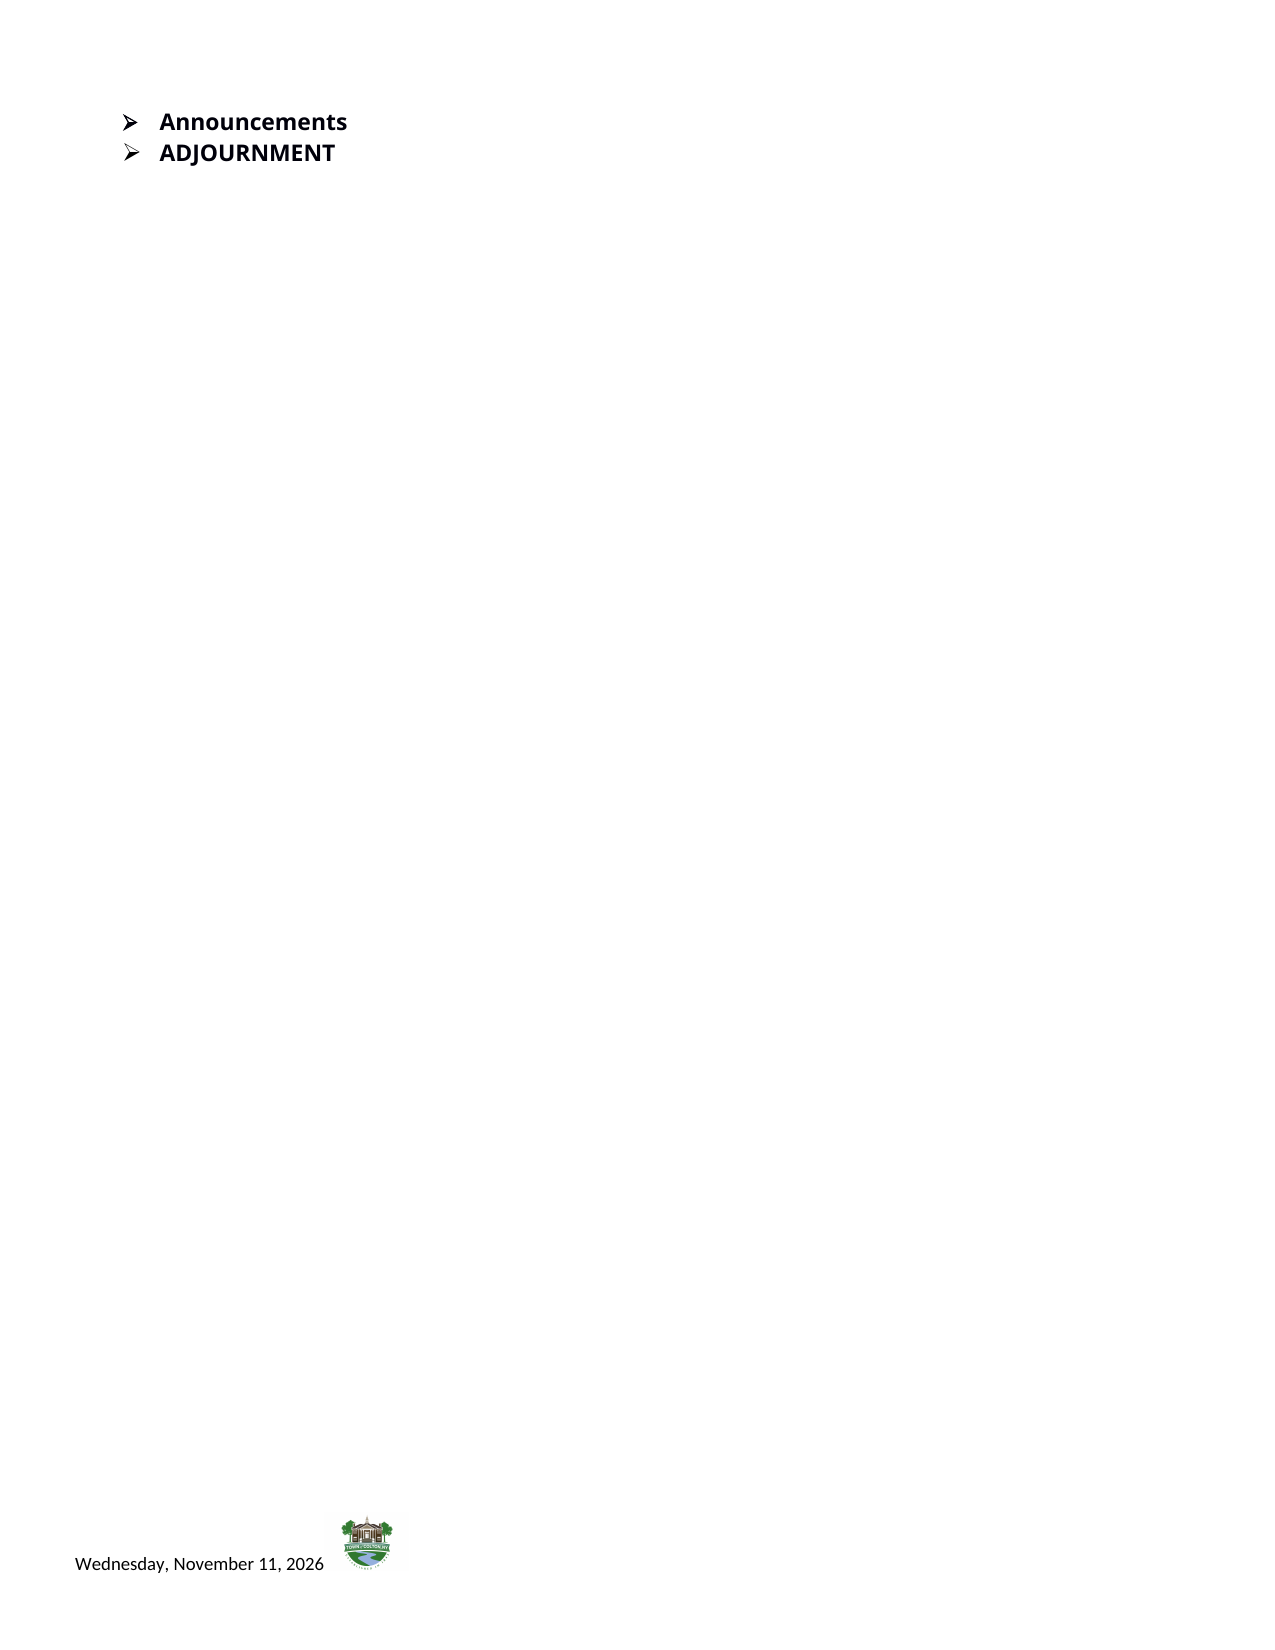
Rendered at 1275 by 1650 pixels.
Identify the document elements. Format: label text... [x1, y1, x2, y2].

picture [324, 1512, 410, 1571]
list ADJOURNMENT [122, 137, 1200, 168]
list Announcements [122, 106, 1200, 137]
